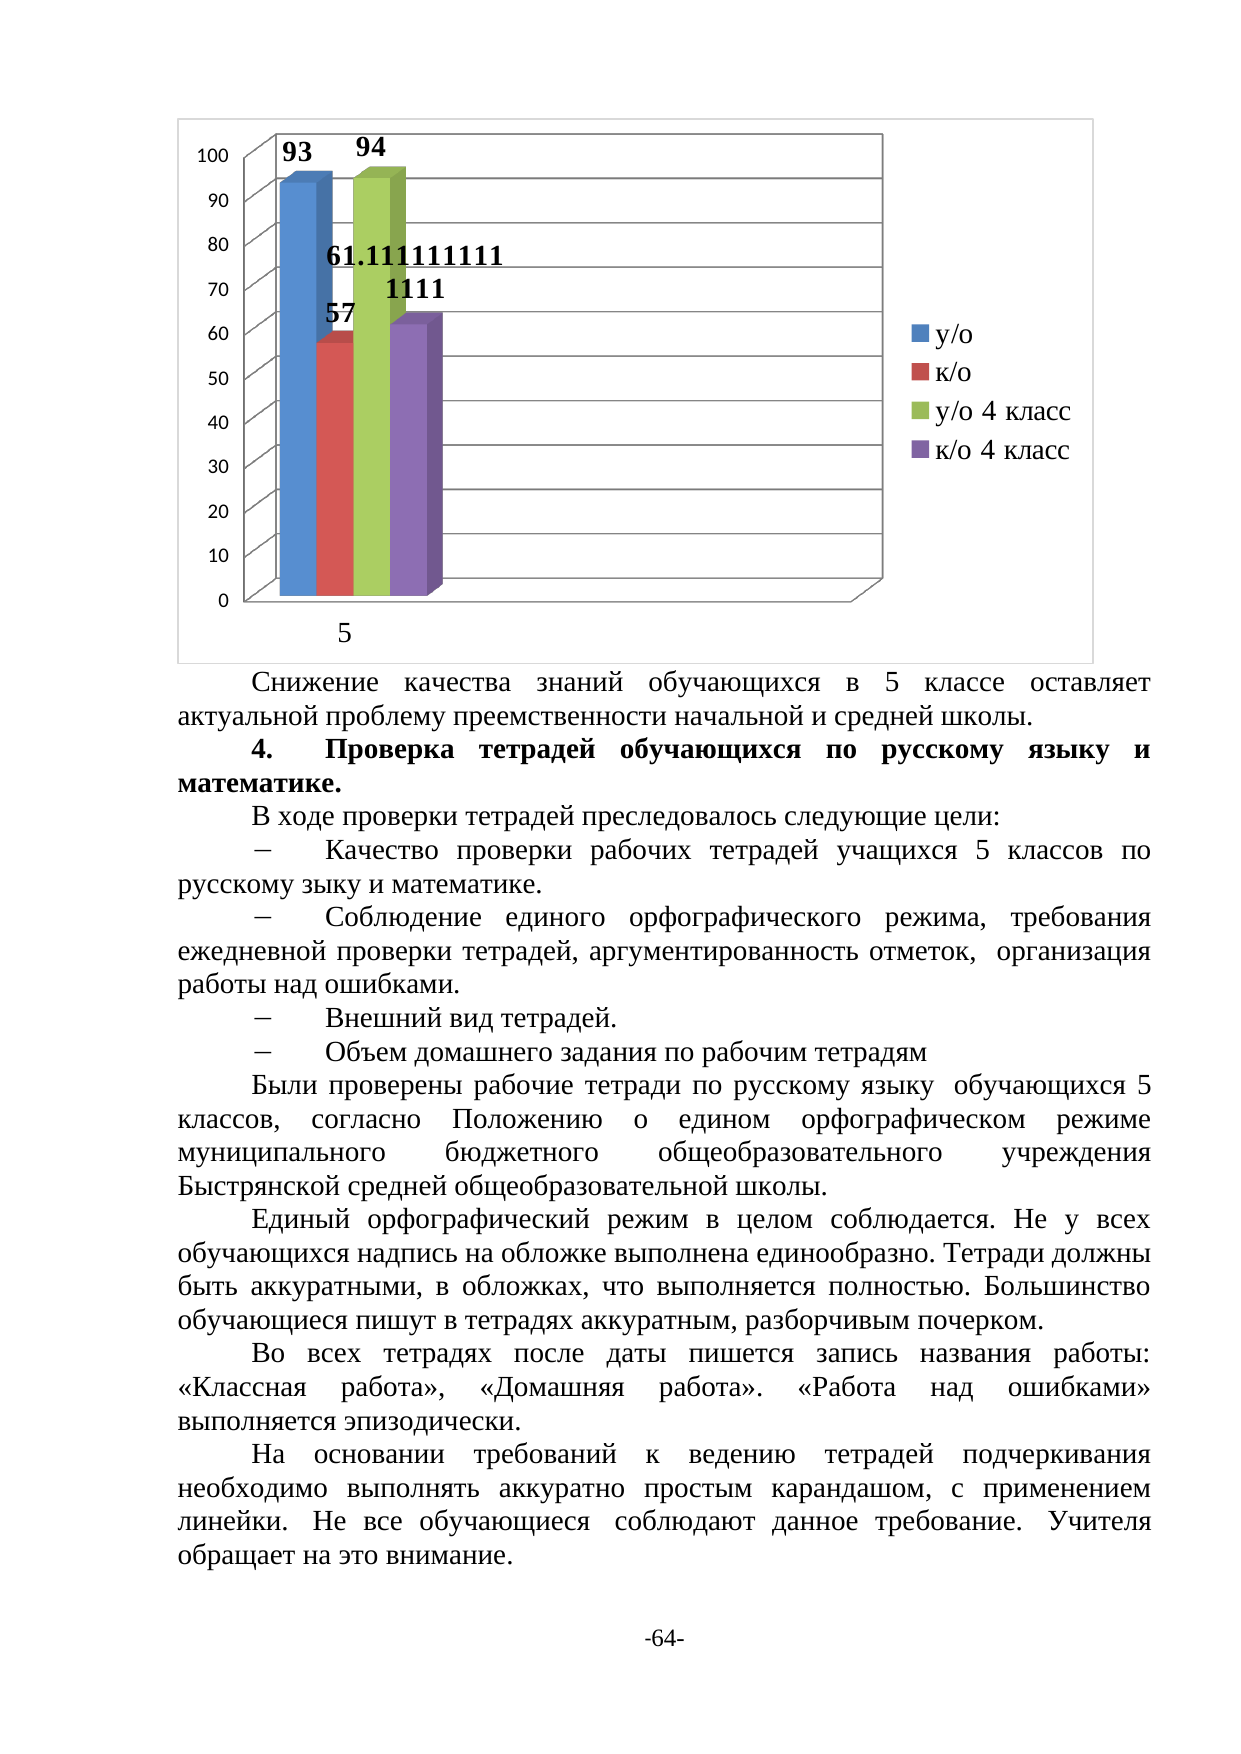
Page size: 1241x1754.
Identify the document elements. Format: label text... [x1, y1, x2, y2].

list Качество проверки рабочих тетрадей учащихся 5 классов по русскому зыку и математике. [177, 832, 1152, 899]
list Внешний вид тетрадей. [177, 1000, 1152, 1034]
list Объем домашнего задания по рабочим тетрадям [177, 1034, 1152, 1067]
list Соблюдение единого орфографического режима, требования ежедневной проверки тетрадей, аргументированность отметок, организация работы над ошибками. [177, 899, 1152, 1000]
text Снижение качества знаний обучающихся в 5 классе оставляет актуальной проблему преемственности начальной и средней школы. [177, 664, 1152, 731]
text Во всех тетрадях после даты пишется запись названия работы: «Классная работа», «Домашняя работа». «Работа над ошибками» выполняется эпизодически. [177, 1336, 1152, 1436]
text Единый орфографический режим в целом соблюдается. Не у всех обучающихся надпись на обложке выполнена единообразно. Тетради должны быть аккуратными, в обложках, что выполняется полностью. Большинство обучающиеся пишут в тетрадях аккуратным, разборчивым почерком. [177, 1201, 1152, 1336]
text На основании требований к ведению тетрадей подчеркивания необходимо выполнять аккуратно простым карандашом, с применением линейки. Не все обучающиеся соблюдают данное требование. Учителя обращает на это внимание. [177, 1436, 1152, 1570]
text Были проверены рабочие тетради по русскому языку обучающихся 5 классов, согласно Положению о едином орфографическом режиме муниципального бюджетного общеобразовательного учреждения Быстрянской средней общеобразовательной школы. [177, 1067, 1152, 1201]
list Проверка тетрадей обучающихся по русскому языку и математике. [177, 731, 1152, 798]
text В ходе проверки тетрадей преследовалось следующие цели: [177, 798, 1152, 832]
